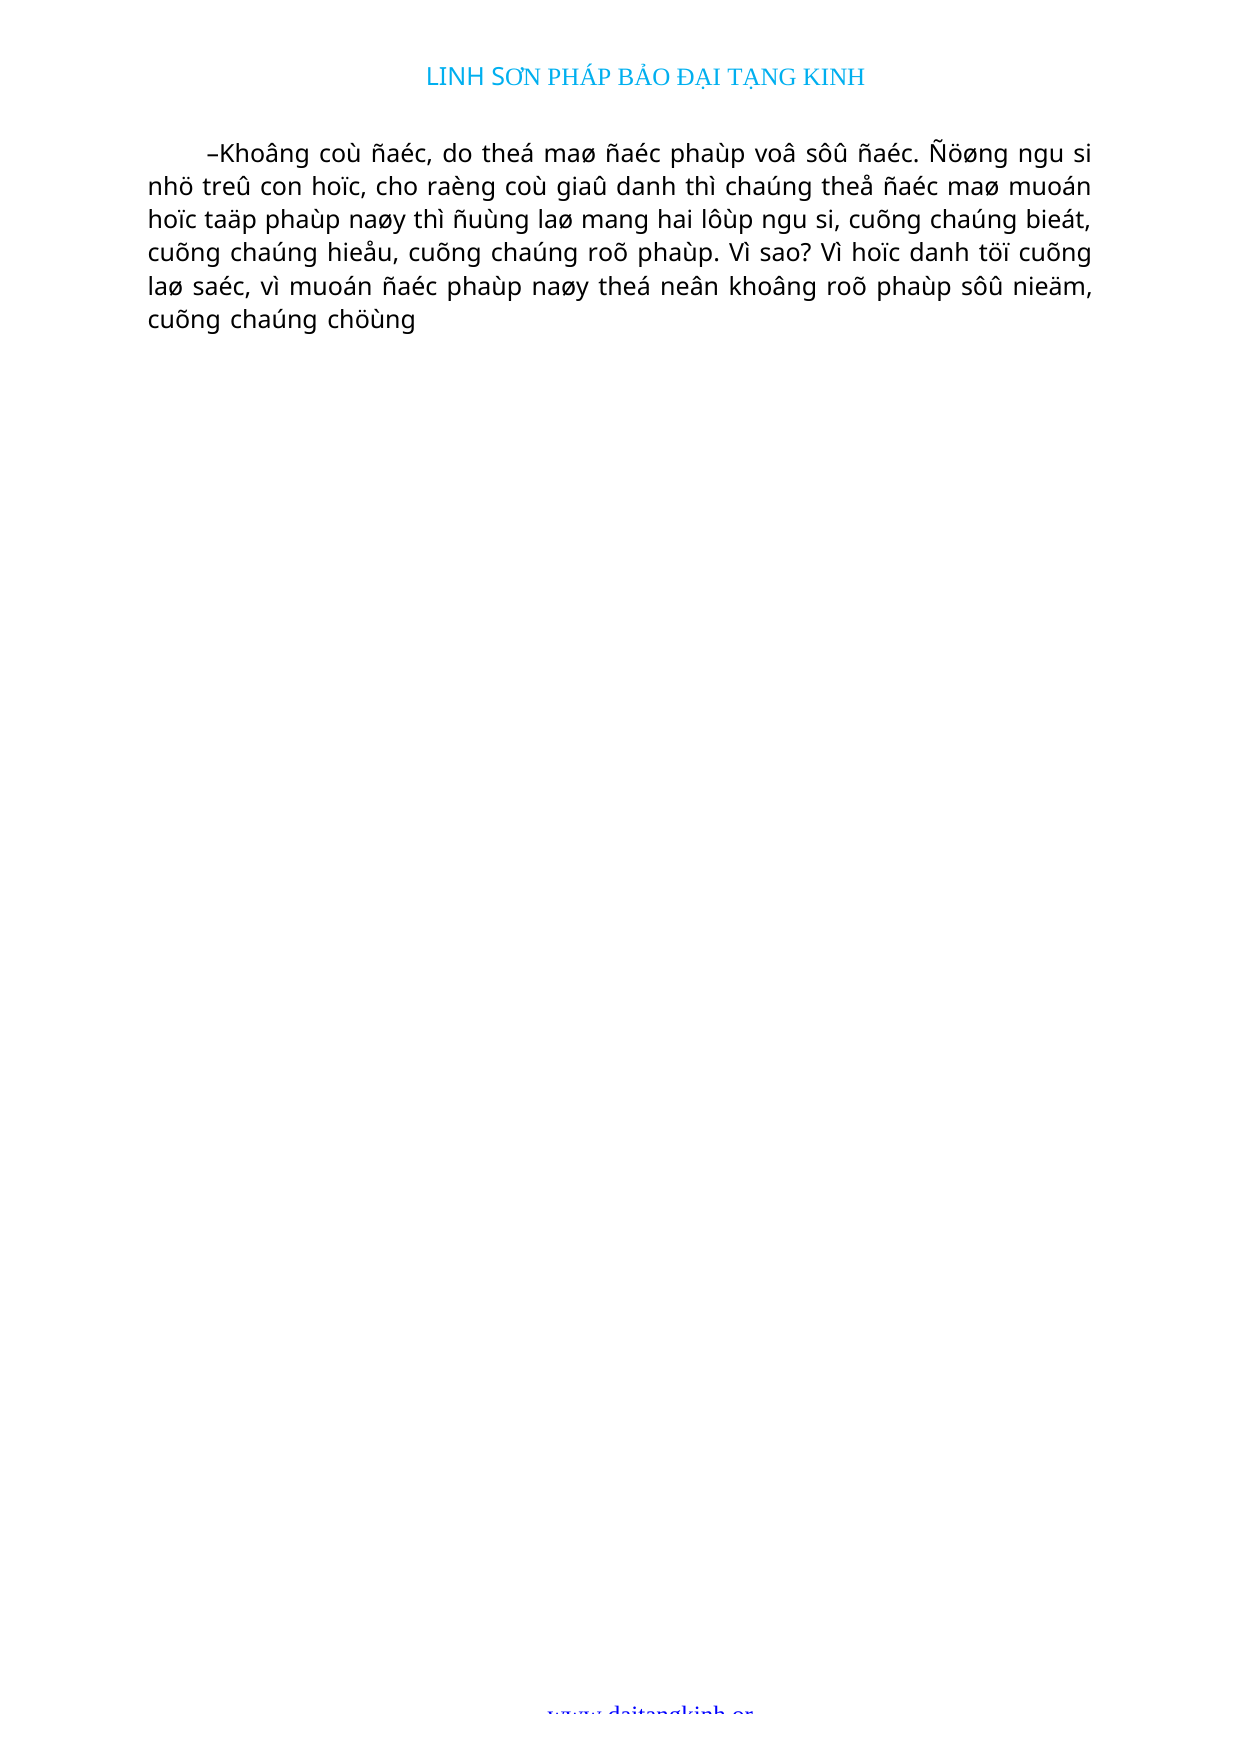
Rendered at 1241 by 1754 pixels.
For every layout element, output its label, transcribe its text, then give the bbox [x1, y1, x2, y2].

text –Khoâng coù ñaéc, do theá maø ñaéc phaùp voâ sôû ñaéc. Ñöøng ngu si nhö treû con hoïc, cho raèng coù giaû danh thì chaúng theå ñaéc maø muoán hoïc taäp phaùp naøy thì ñuùng laø mang hai lôùp ngu si, cuõng chaúng bieát, cuõng chaúng hieåu, cuõng chaúng roõ phaùp. Vì sao? Vì hoïc danh töï cuõng laø saéc, vì muoán ñaéc phaùp naøy theá neân khoâng roõ phaùp sôû nieäm, cuõng chaúng chöùng [147, 135, 1093, 336]
